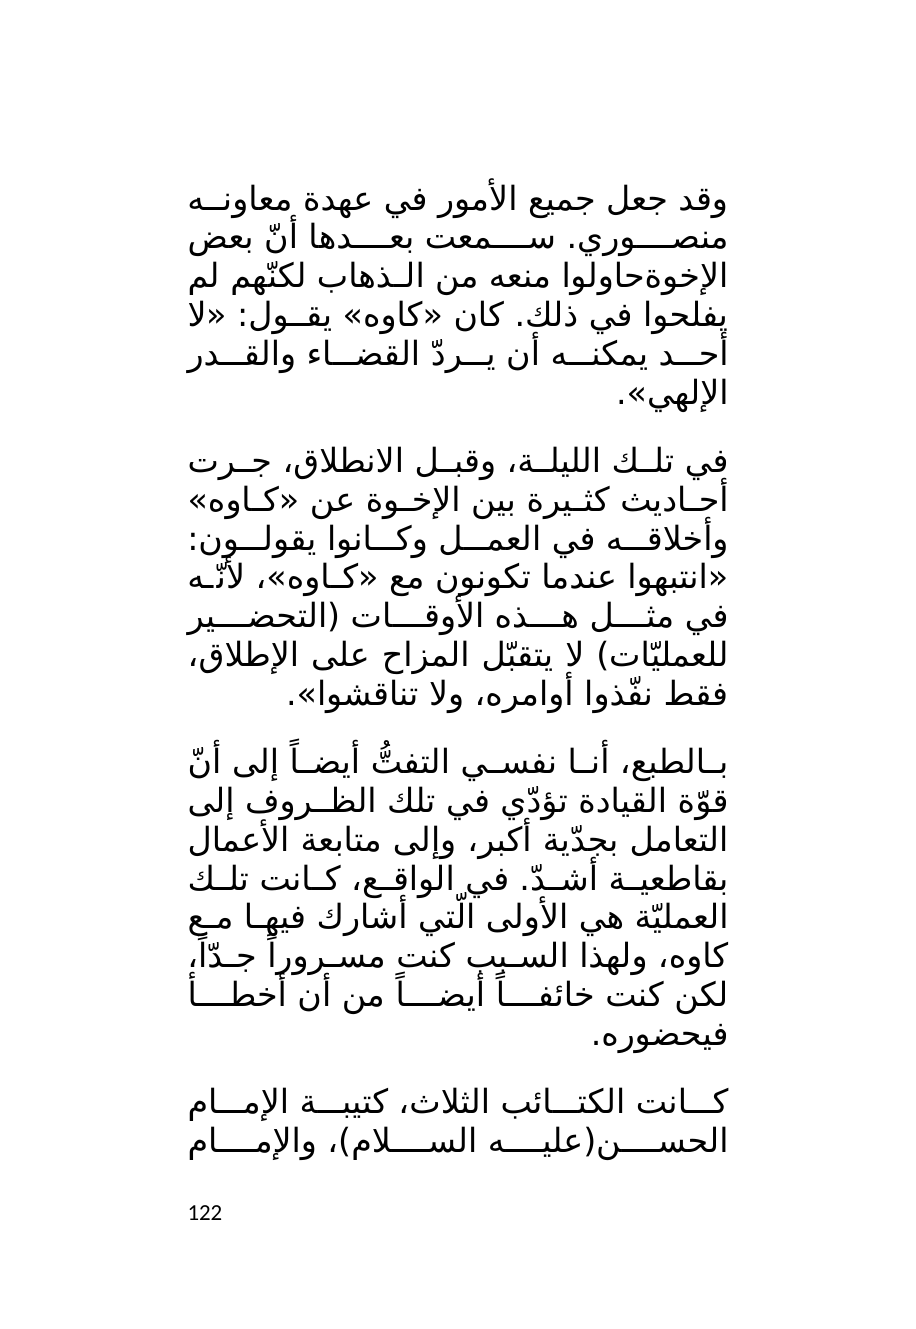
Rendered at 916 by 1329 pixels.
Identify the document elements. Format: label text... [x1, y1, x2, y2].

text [187, 1083, 728, 1160]
text بالطبع، أنا نفسي التفتُّ أيضاً إلى أنّ قوّة القيادة تؤدّي في تلك الظروف إلى التعامل بجدّية أكبر، وإلى متابعة الأعمال بقاطعية أشدّ. في الواقع، كانت تلك العمليّة هي الأولى الّتي أشارك فيها مع كاوه، ولهذا السبب كنت مسروراً جدّاً، لكن كنت خائفاً أيضاً من أن أخطأ فيحضوره. [187, 743, 728, 1053]
text وقد جعل جميع الأمور في عهدة معاونه منصوري. سمعت بعدها أنّ بعض الإخوةحاولوا منعه من الذهاب لكنّهم لم يفلحوا في ذلك. كان «كاوه» يقول: «لا أحد يمكنه أن يردّ القضاء والقدر الإلهي». [187, 179, 728, 412]
text في تلك الليلة، وقبل الانطلاق، جرت أحاديث كثيرة بين الإخوة عن «كاوه» وأخلاقه في العمل وكانوا يقولون: «انتبهوا عندما تكونون مع «كاوه»، لأنّه في مثل هذه الأوقات (التحضير للعمليّات) لا يتقبّل المزاح على الإطلاق، فقط نفّذوا أوامره، ولا تناقشوا». [187, 441, 728, 713]
